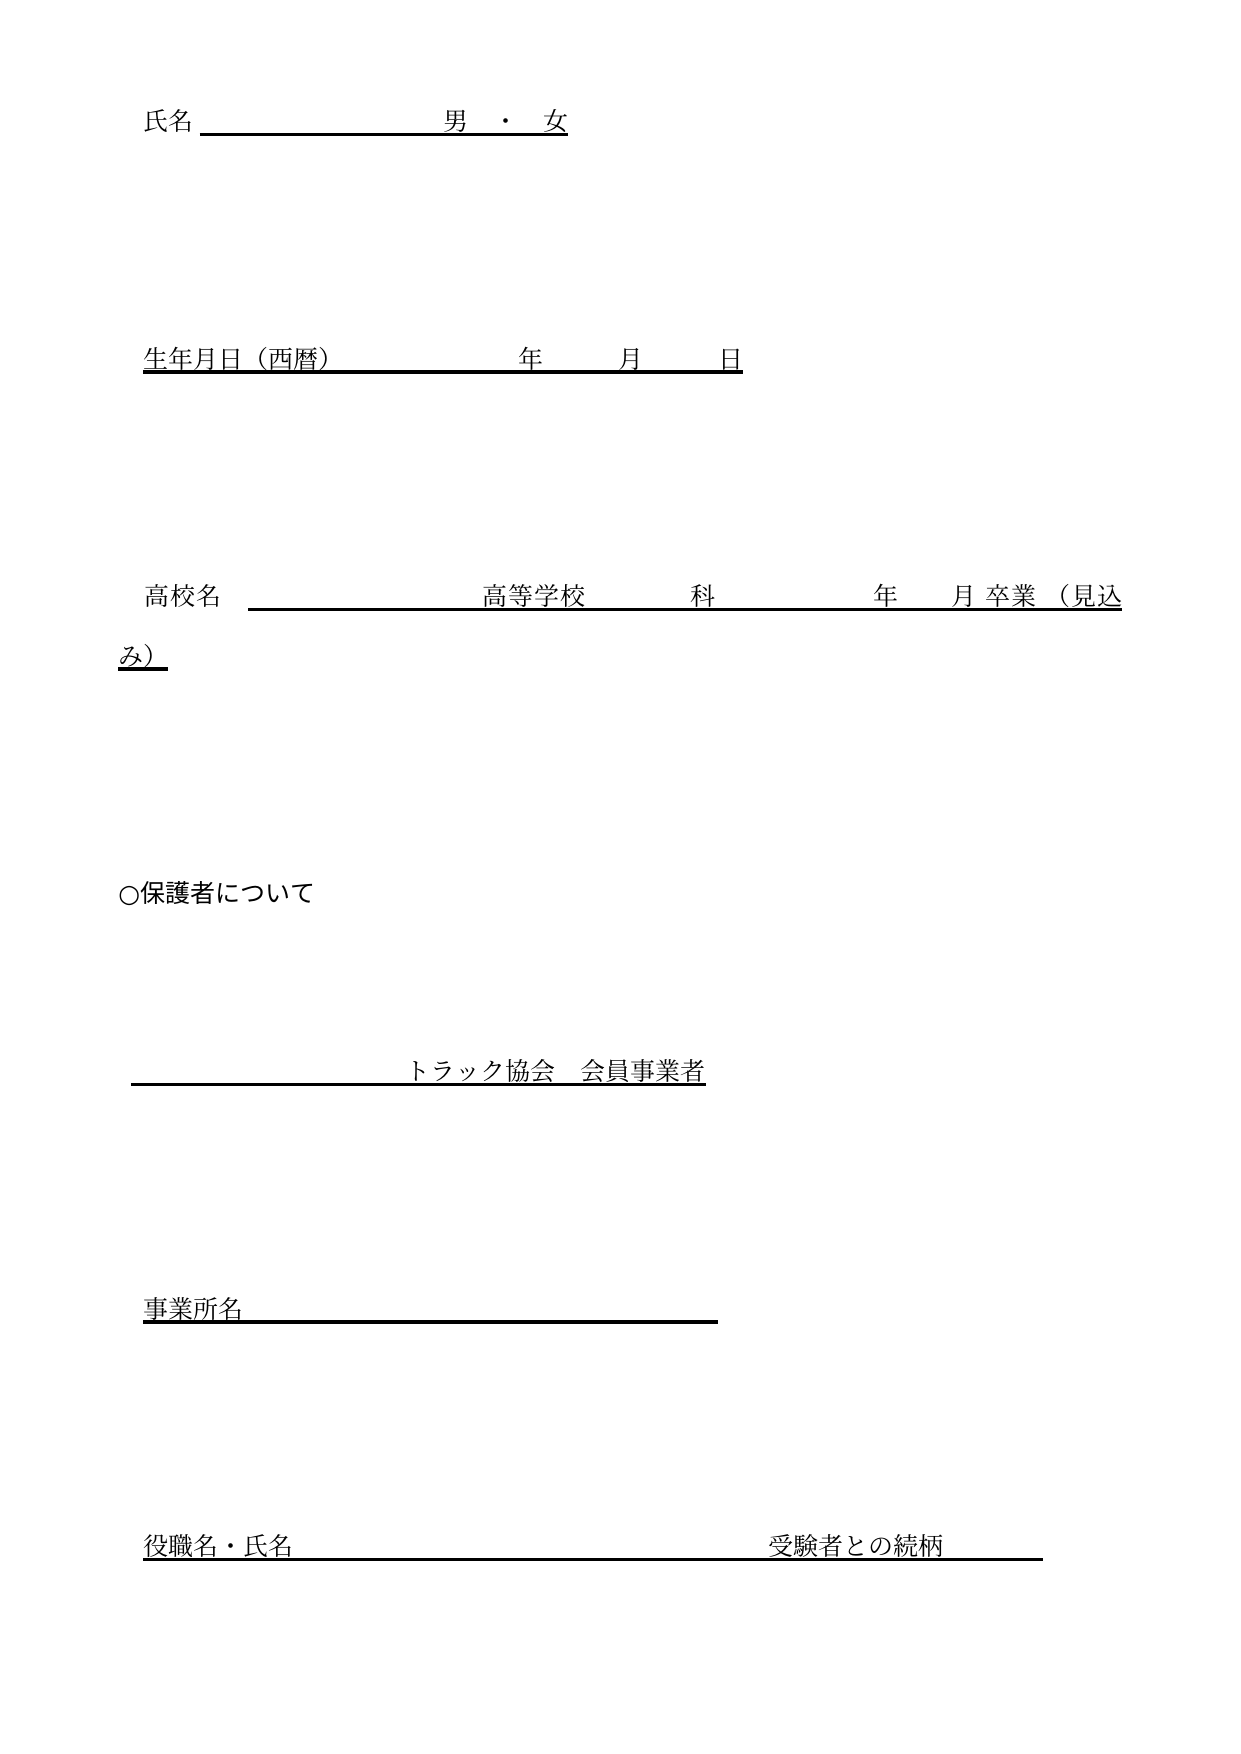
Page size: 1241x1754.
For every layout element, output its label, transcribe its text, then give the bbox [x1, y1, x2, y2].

text 事業所名 [118, 1278, 1122, 1337]
text トラック協会 会員事業者 [118, 1040, 1122, 1099]
text 高校名 高等学校 科 年 月 卒業 （見込み） [118, 565, 1122, 684]
text 役職名・氏名 受験者との続柄 [118, 1515, 1122, 1574]
text 生年月日（西暦） 年 月 日 [118, 328, 1122, 387]
text ○保護者について [118, 862, 1122, 921]
text 氏名 男 ・ 女 [118, 90, 1122, 149]
